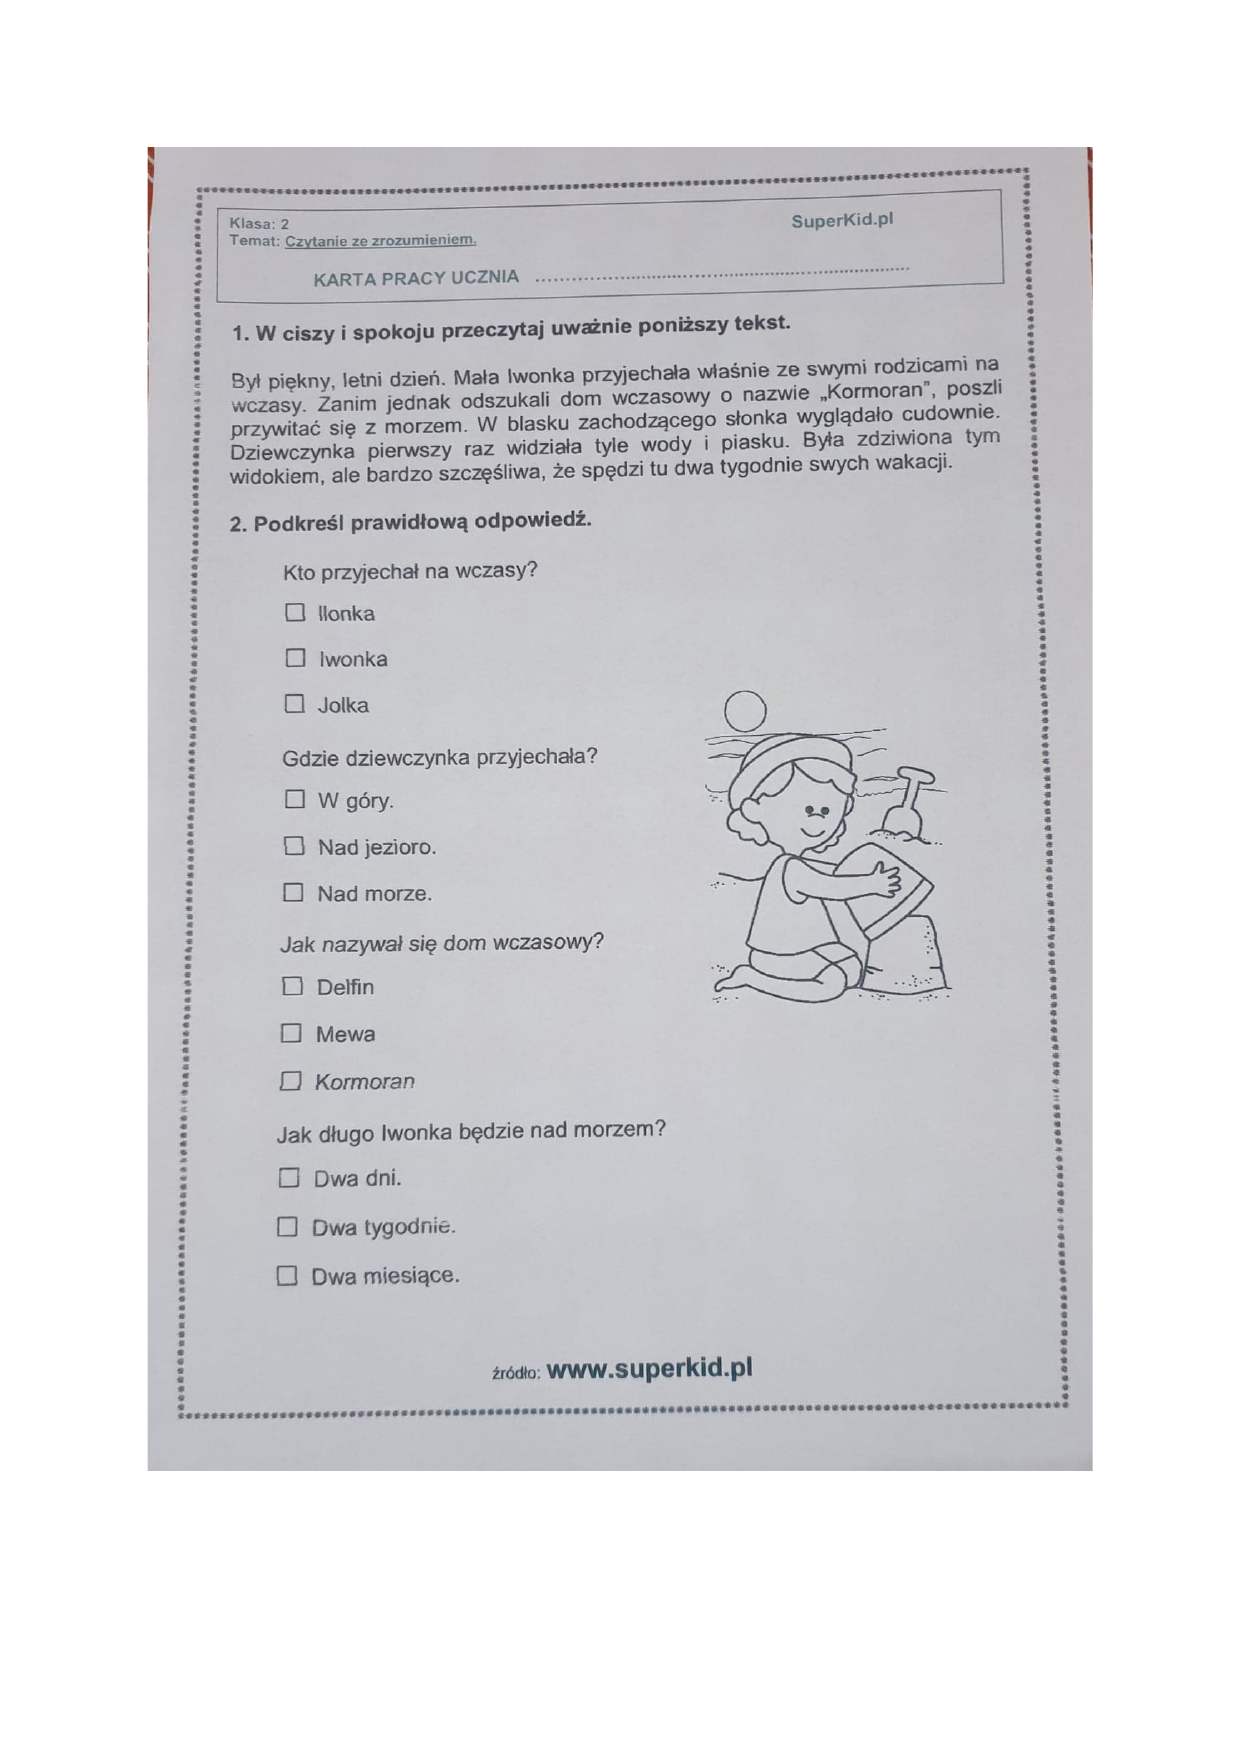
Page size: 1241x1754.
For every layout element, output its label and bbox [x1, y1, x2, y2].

picture [147, 147, 1093, 1471]
